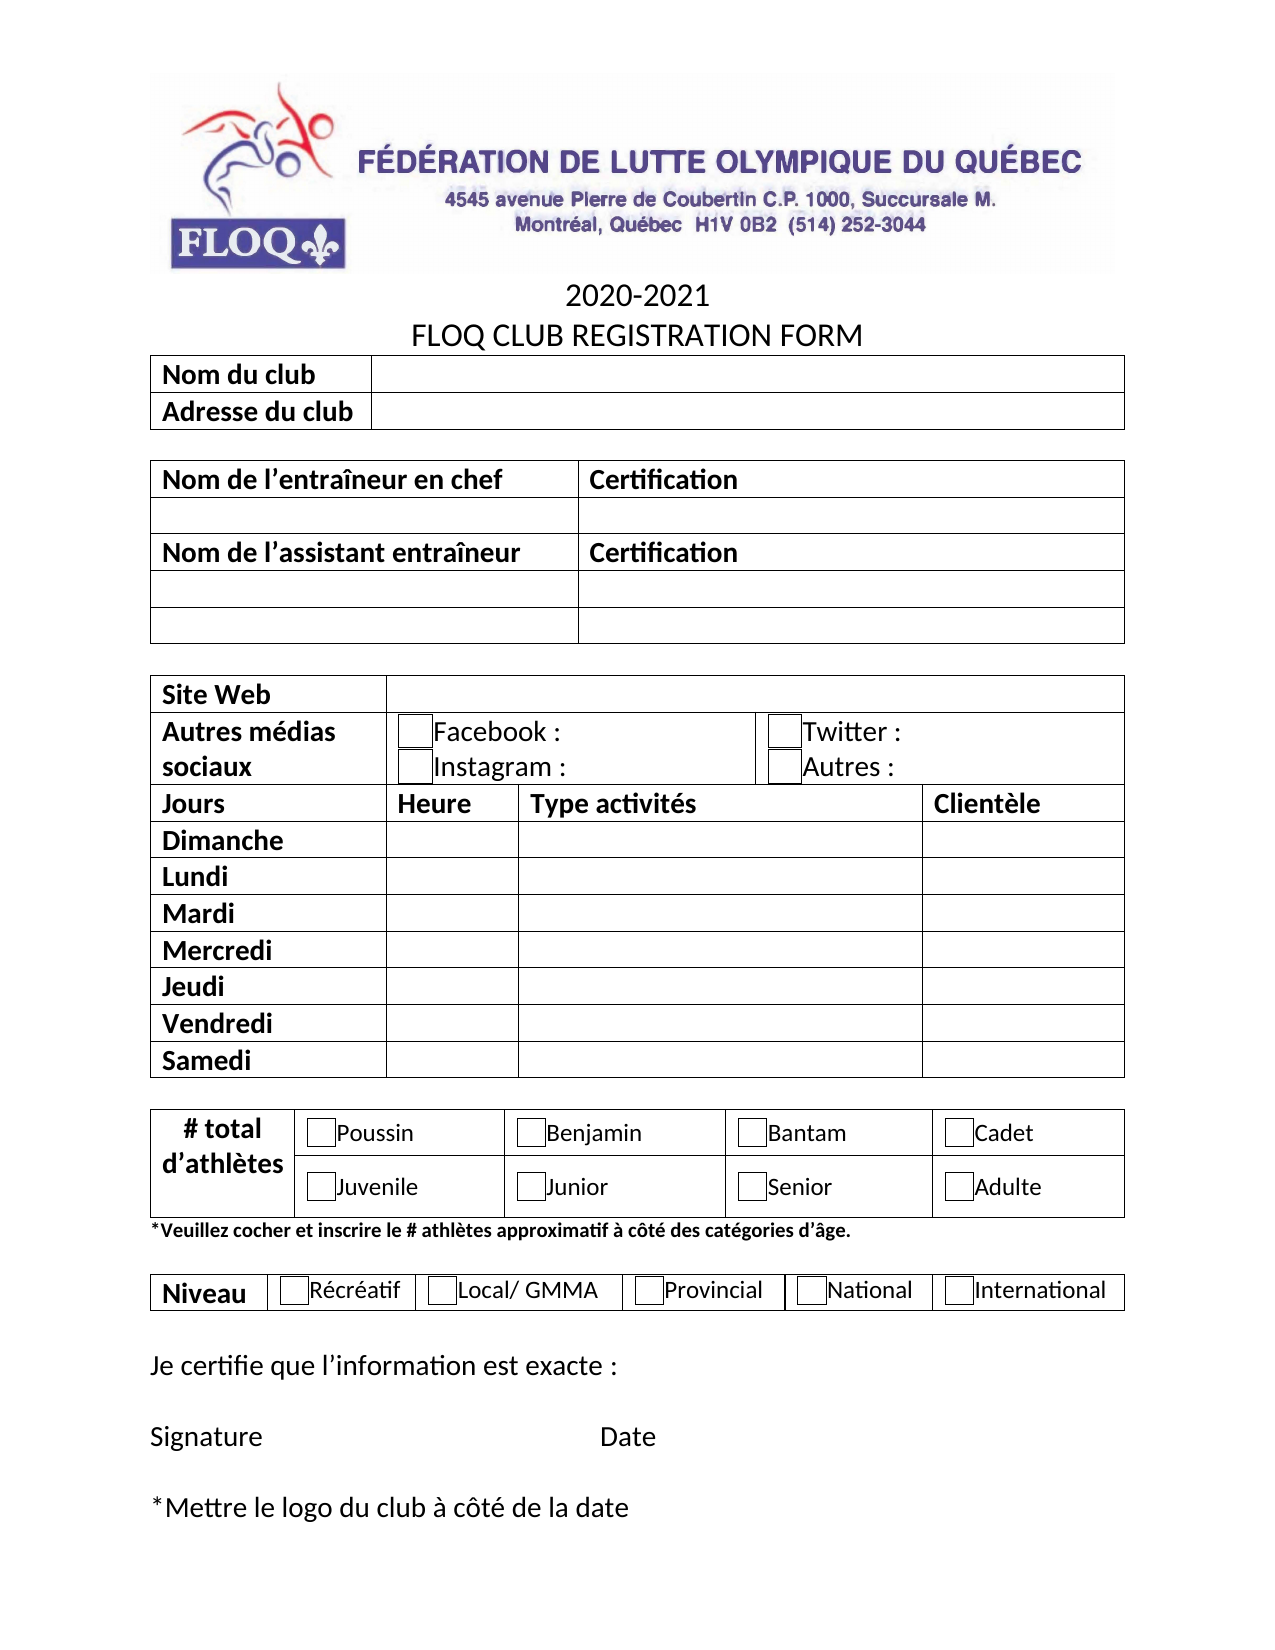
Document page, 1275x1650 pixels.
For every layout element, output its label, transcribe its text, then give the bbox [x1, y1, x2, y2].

table_cell Mardi [151, 895, 386, 931]
table_cell [387, 1005, 518, 1041]
table_cell [519, 932, 922, 967]
table_header Poussin [295, 1110, 504, 1155]
table_header Site Web [151, 676, 386, 712]
table_cell [579, 571, 1124, 607]
table_cell Junior [505, 1156, 725, 1217]
table_cell [519, 1042, 922, 1077]
table_header [387, 676, 1124, 712]
table_cell [151, 498, 578, 533]
table_cell Lundi [151, 858, 386, 894]
table_cell Samedi [151, 1042, 386, 1077]
table_cell Nom de l’assistant entraîneur [151, 534, 578, 570]
table_header Certification [579, 461, 1124, 497]
table_cell Heure [387, 785, 518, 821]
text *Veuillez cocher et inscrire le # athlètes approximatif à côté des catégories d’âge. [150, 1218, 1125, 1243]
table_cell [579, 608, 1124, 643]
table_header Niveau [151, 1275, 267, 1310]
table_cell [151, 608, 578, 643]
table_cell [579, 498, 1124, 533]
table_cell [923, 932, 1124, 967]
table_cell [519, 822, 922, 857]
table_cell [923, 1005, 1124, 1041]
table_cell [923, 1042, 1124, 1077]
table_cell Senior [726, 1156, 932, 1217]
table_cell [519, 895, 922, 931]
table_cell Clientèle [923, 785, 1124, 821]
table_header Nom de l’entraîneur en chef [151, 461, 578, 497]
table_cell [923, 895, 1124, 931]
table_header # total d’athlètes [151, 1110, 294, 1217]
text Je certifie que l’information est exacte : [150, 1347, 1125, 1383]
table_cell Jeudi [151, 968, 386, 1004]
table_cell Twitter : Autres : [756, 713, 1124, 784]
table_cell [387, 1042, 518, 1077]
table_cell [387, 822, 518, 857]
table_cell [923, 822, 1124, 857]
table_header Local/ GMMA [416, 1275, 622, 1310]
table_header Cadet [933, 1110, 1124, 1155]
table_cell Juvenile [295, 1156, 504, 1217]
table_header Récréatif [268, 1275, 415, 1310]
table_header Benjamin [505, 1110, 725, 1155]
table_cell [387, 895, 518, 931]
table_cell Vendredi [151, 1005, 386, 1041]
picture [150, 73, 1115, 274]
table_cell [923, 968, 1124, 1004]
table_header Provincial [623, 1275, 784, 1310]
table_cell Facebook : Instagram : [387, 713, 755, 784]
table_cell [923, 858, 1124, 894]
table_cell Dimanche [151, 822, 386, 857]
table_cell Type activités [519, 785, 922, 821]
table_cell [519, 1005, 922, 1041]
text Signature Date [150, 1418, 1125, 1454]
table_cell Autres médias sociaux [151, 713, 386, 784]
table_header National [786, 1275, 932, 1310]
text *Mettre le logo du club à côté de la date [150, 1489, 1125, 1525]
table_header [372, 356, 1124, 392]
text 2020-2021 [150, 274, 1125, 314]
table_cell [387, 858, 518, 894]
table_cell Adresse du club [151, 393, 371, 428]
table_cell [387, 968, 518, 1004]
table_cell Jours [151, 785, 386, 821]
table_cell Adulte [933, 1156, 1124, 1217]
text FLOQ CLUB REGISTRATION FORM [150, 314, 1125, 355]
table_header Bantam [726, 1110, 932, 1155]
table_cell [151, 571, 578, 607]
table_cell [387, 932, 518, 967]
table_cell Certification [579, 534, 1124, 570]
table_cell [519, 858, 922, 894]
table_header International [933, 1275, 1124, 1310]
table_cell [519, 968, 922, 1004]
table_cell [372, 393, 1124, 428]
table_cell Mercredi [151, 932, 386, 967]
table_header Nom du club [151, 356, 371, 392]
